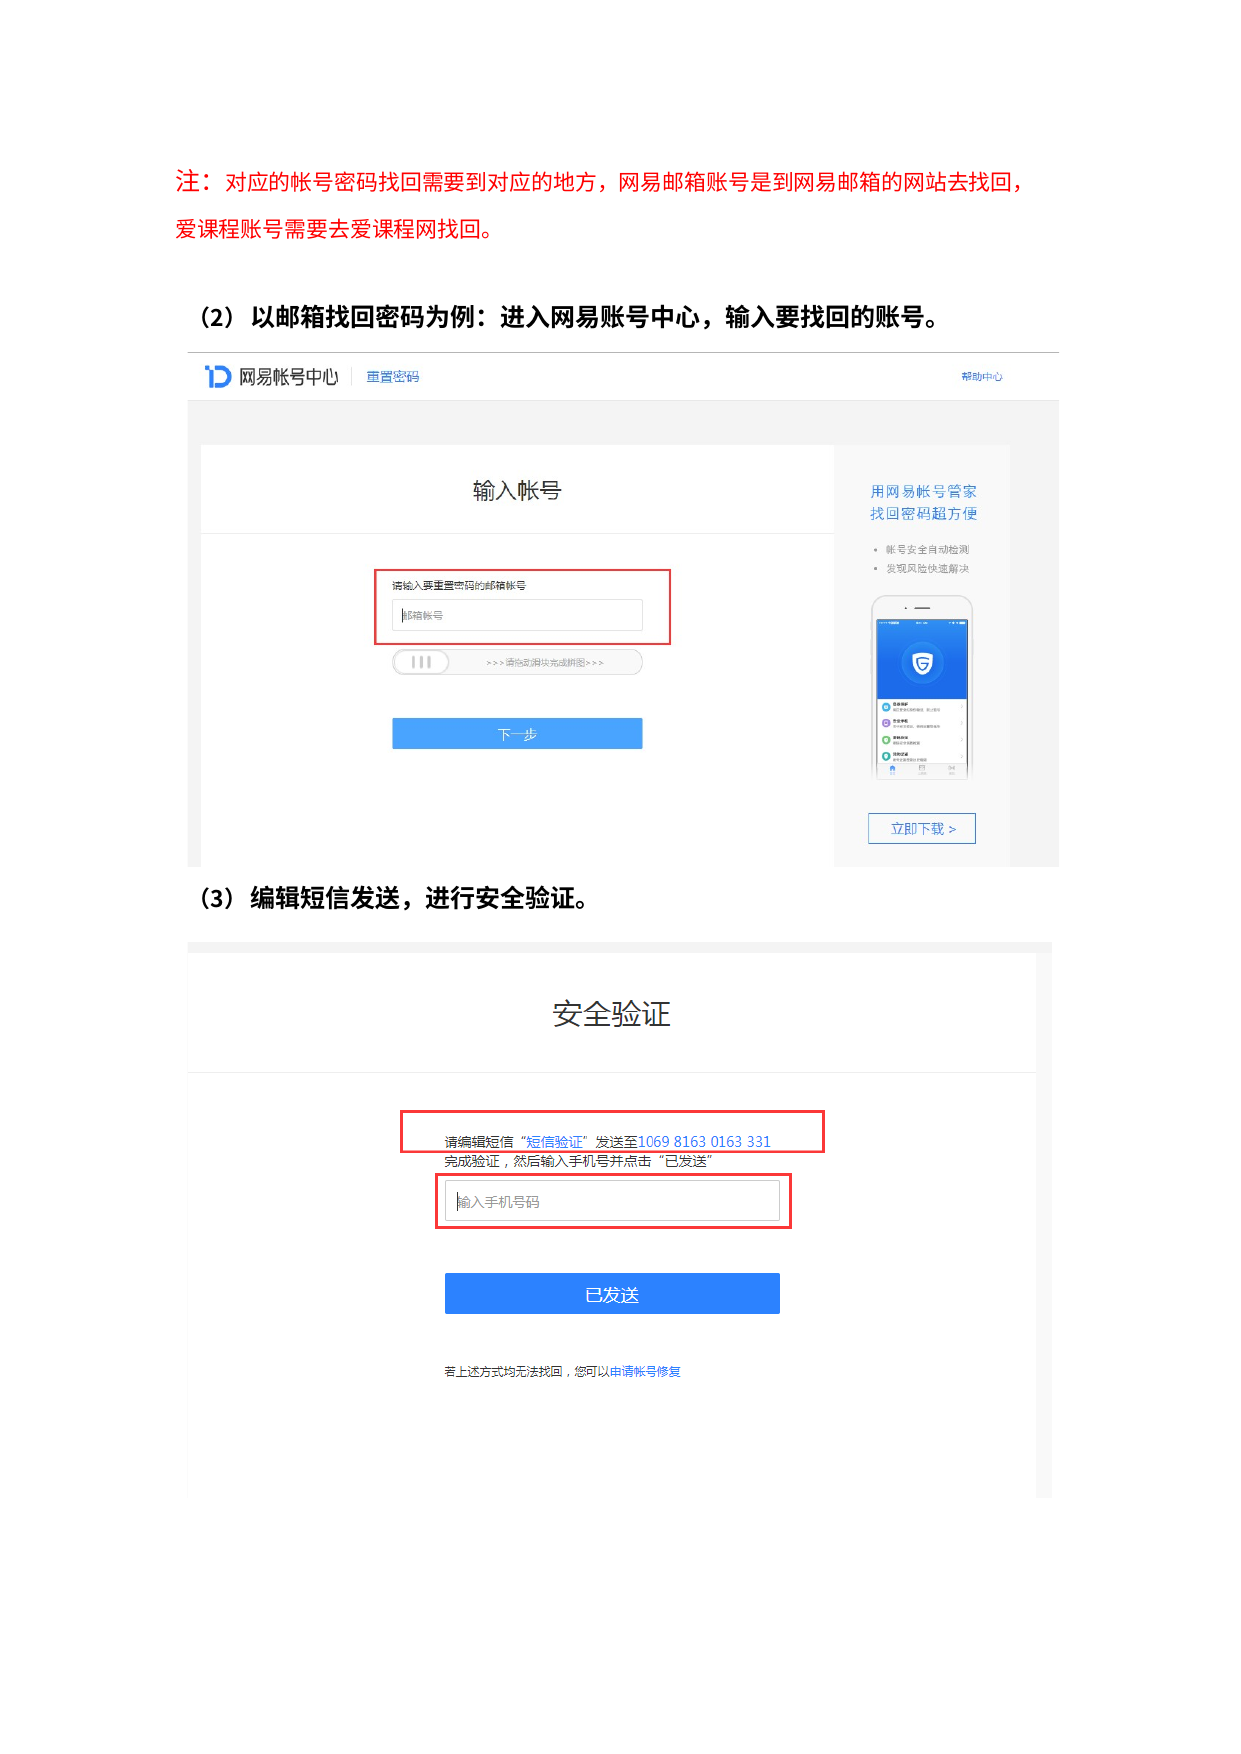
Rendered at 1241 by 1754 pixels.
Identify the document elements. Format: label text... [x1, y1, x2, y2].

picture [187, 942, 1052, 1498]
text 注：对应的帐号密码找回需要到对应的地方，网易邮箱账号是到网易邮箱的网站去找回， 爱课程账号需要去爱课程网找回。 [175, 162, 1048, 243]
subtitle 以邮箱找回密码为例：进入网易账号中心，输入要找回的账号。 [187, 298, 1098, 334]
picture [187, 352, 1060, 867]
